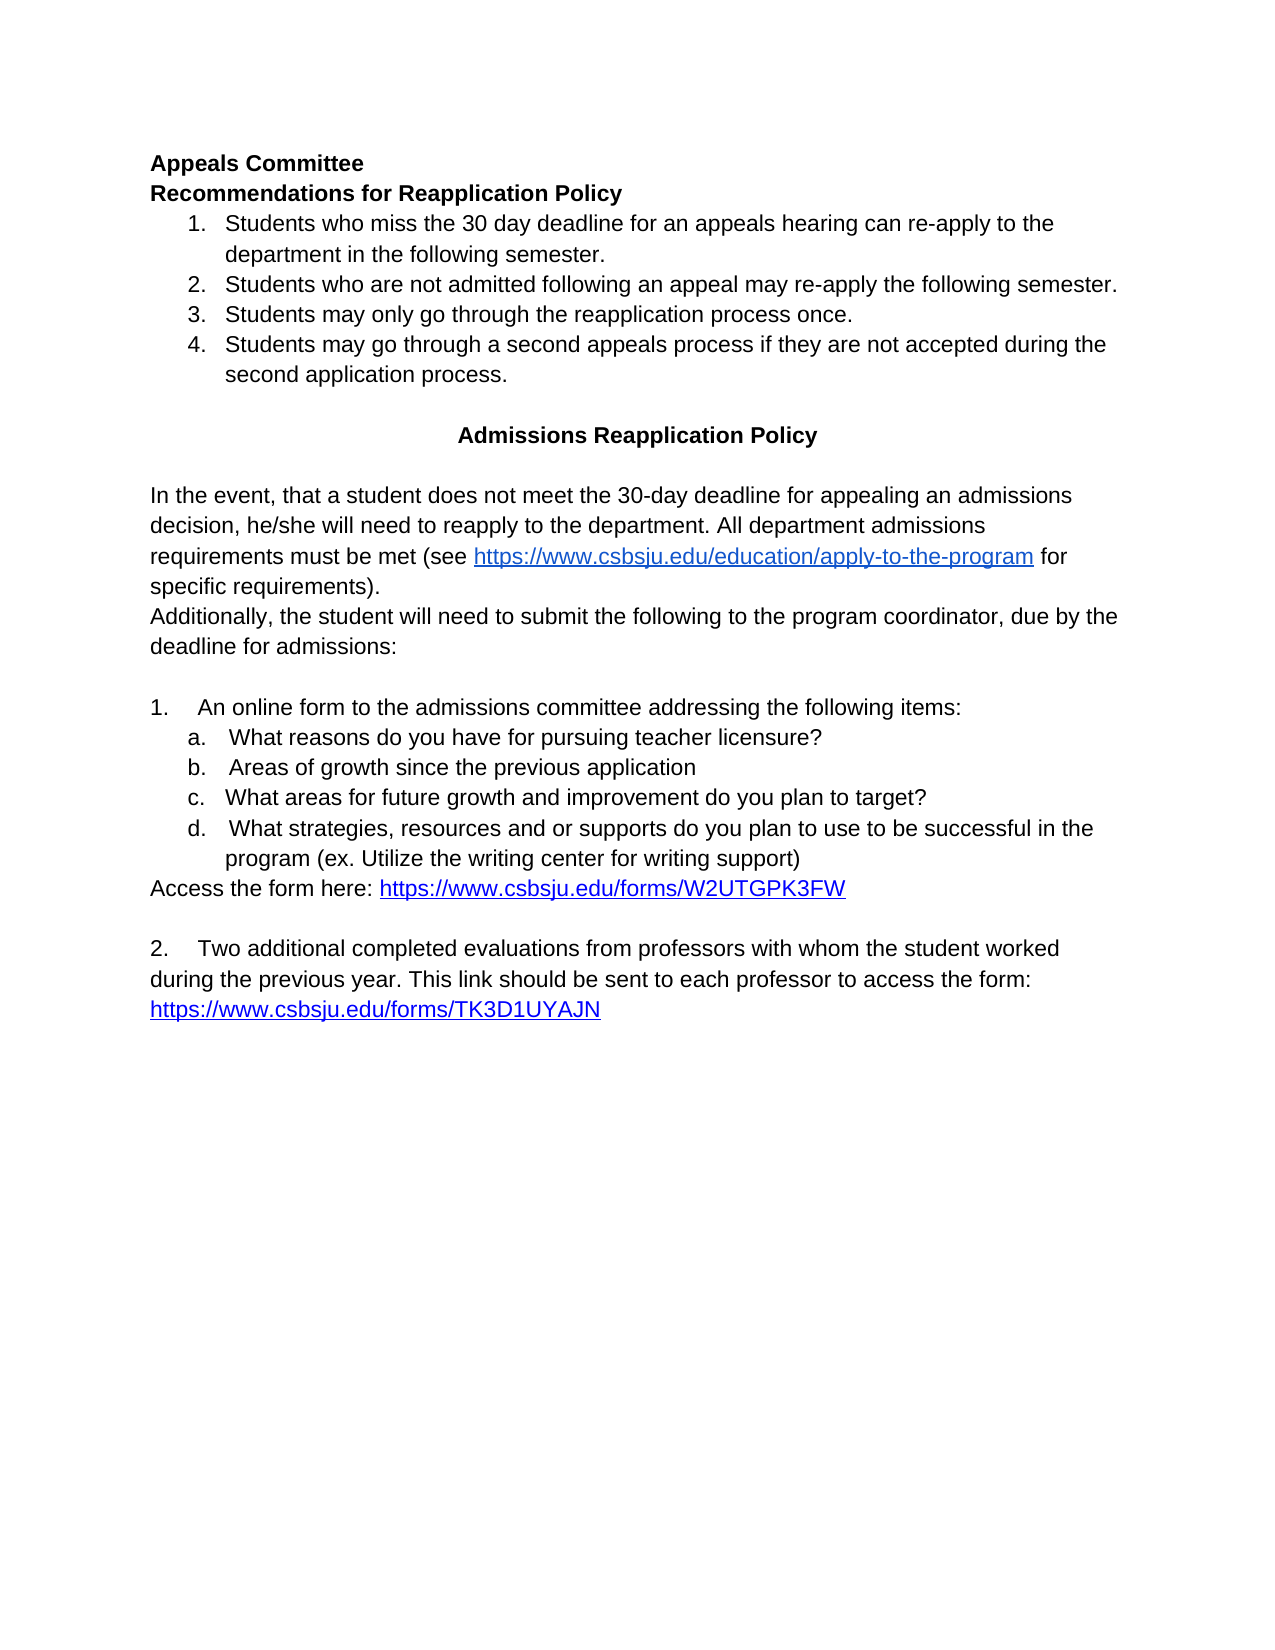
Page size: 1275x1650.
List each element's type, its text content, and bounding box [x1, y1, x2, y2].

text In the event, that a student does not meet the 30-day deadline for appealing an admissions decision, he/she will need to reapply to the department. All department admissions requirements must be met (see https://www.csbsju.edu/education/apply-to-the-program for specific requirements). [150, 482, 1125, 599]
list What strategies, resources and or supports do you plan to use to be successful in the program (ex. Utilize the writing center for writing support) [187, 814, 1125, 871]
list What reasons do you have for pursuing teacher licensure? [187, 724, 1125, 750]
list Students who miss the 30 day deadline for an appeals hearing can re-apply to the department in the following semester. [187, 210, 1125, 267]
text Admissions Reapplication Policy [150, 422, 1125, 448]
text Recommendations for Reapplication Policy [150, 180, 1125, 207]
text Access the form here: https://www.csbsju.edu/forms/W2UTGPK3FW [150, 875, 1125, 901]
list Students may go through a second appeals process if they are not accepted during the second application process. [187, 331, 1125, 388]
list Areas of growth since the previous application [187, 754, 1125, 781]
list What areas for future growth and improvement do you plan to target? [187, 784, 1125, 811]
text Appeals Committee [150, 150, 1125, 176]
list Students who are not admitted following an appeal may re-apply the following semester. [187, 271, 1125, 297]
list Students may only go through the reapplication process once. [187, 301, 1125, 327]
text Additionally, the student will need to submit the following to the program coordinator, due by the deadline for admissions: [150, 603, 1125, 660]
text 2. Two additional completed evaluations from professors with whom the student worked during the previous year. This link should be sent to each professor to access the form: https://www.csbsju.edu/forms/TK3D1UYAJN [150, 935, 1125, 1022]
text 1. An online form to the admissions committee addressing the following items: [150, 694, 1125, 720]
